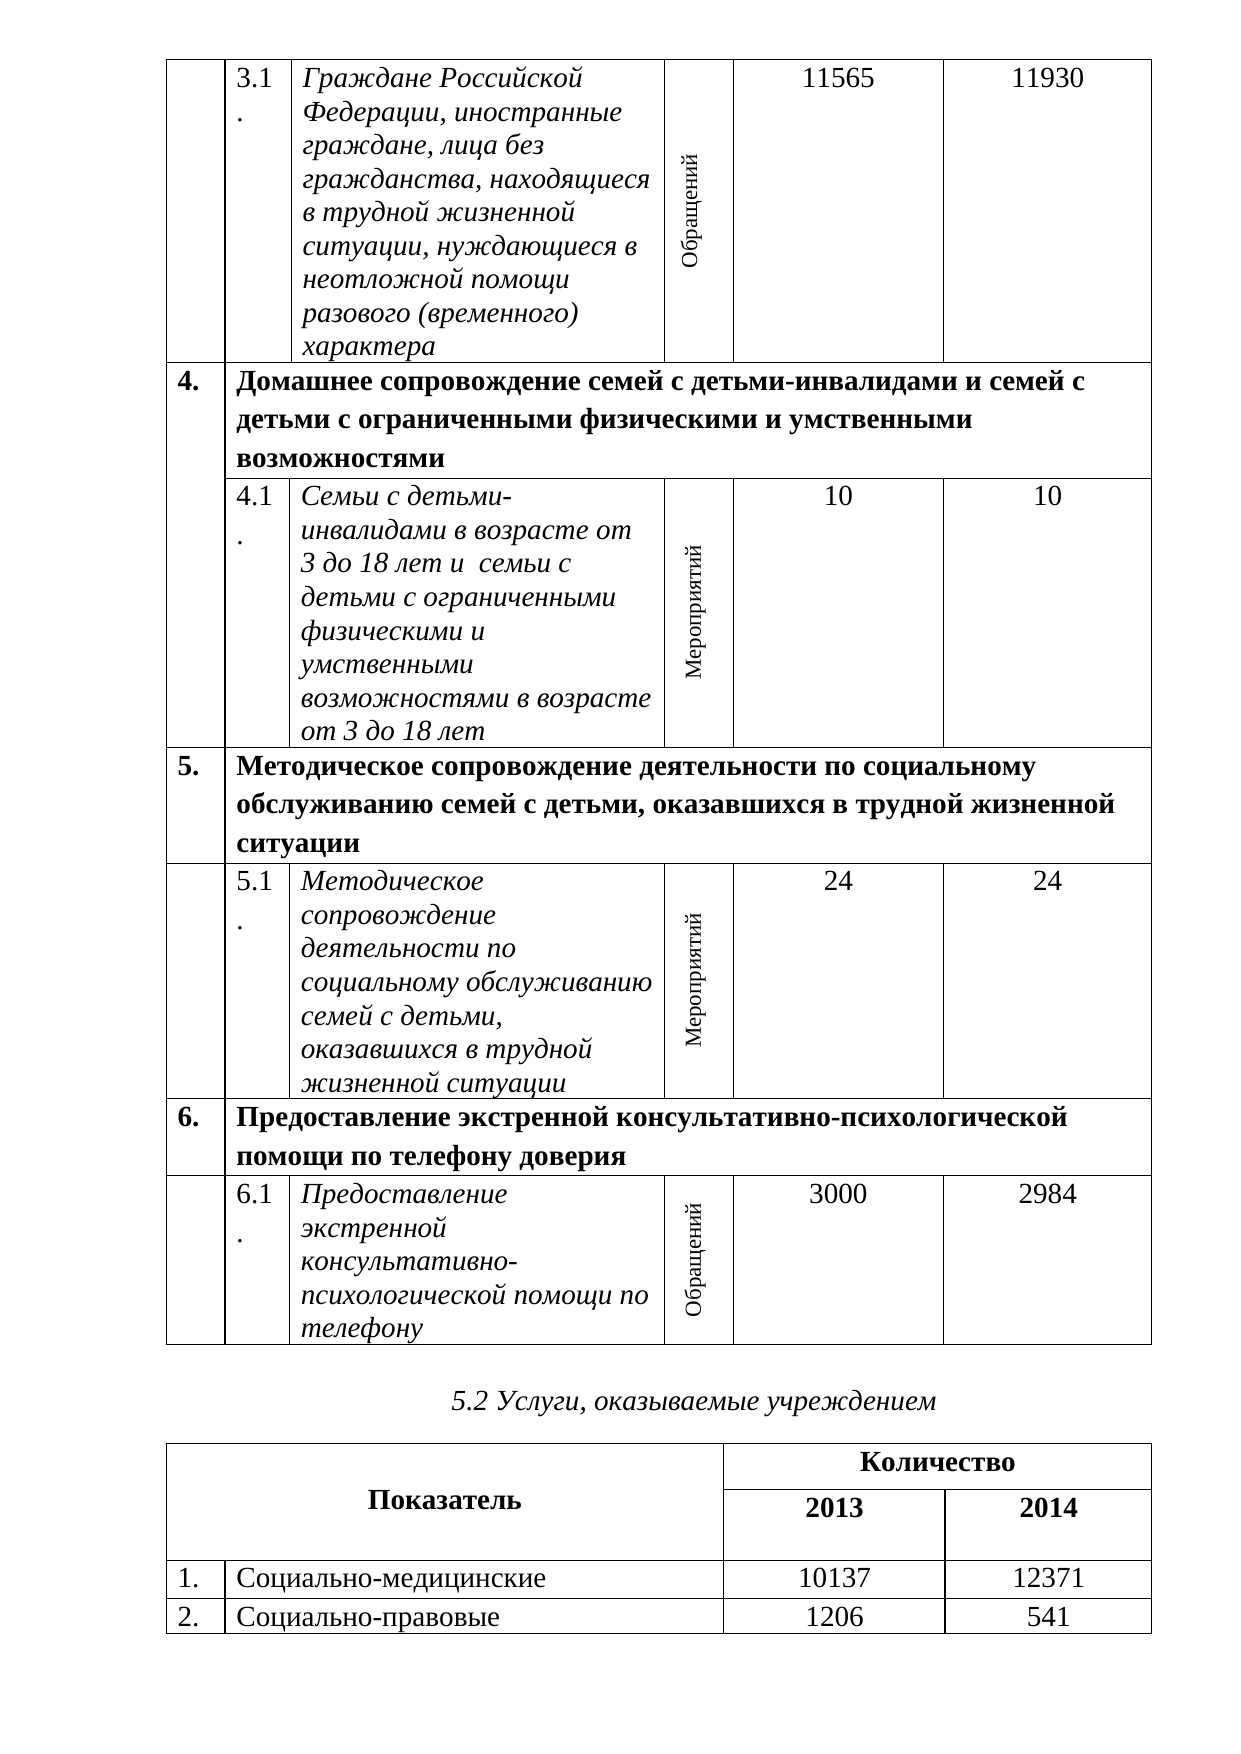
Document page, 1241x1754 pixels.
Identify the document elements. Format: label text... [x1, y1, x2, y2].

table_cell 3.1. [226, 60, 291, 362]
table_cell 5. [167, 748, 224, 862]
table_cell 11565 [734, 60, 943, 362]
table_cell 2984 [944, 1176, 1151, 1344]
table_cell Мероприятий [665, 479, 733, 747]
table_cell 6.1. [226, 1176, 289, 1344]
table_cell 2. [167, 1599, 224, 1633]
table_cell 24 [944, 864, 1151, 1098]
table_cell 4.1. [226, 479, 289, 747]
table_cell Семьи с детьми-инвалидами в возрасте от 3 до 18 лет и семьи с детьми с ограниченными физическими и умственными возможностями в возрасте от 3 до 18 лет [290, 479, 664, 747]
table_cell Социально-медицинские [226, 1561, 723, 1598]
table_cell 3000 [734, 1176, 943, 1344]
table_cell 4. [167, 363, 224, 747]
table_cell Предоставление экстренной консультативно-психологической помощи по телефону доверия [226, 1099, 1151, 1175]
table_cell [167, 864, 224, 1098]
table_header Количество [724, 1444, 1151, 1489]
table_cell [167, 1176, 224, 1344]
table_cell 10 [734, 479, 943, 747]
table_cell 1206 [724, 1599, 944, 1633]
list 5.2 Услуги, оказываемые учреждением [215, 1383, 1152, 1417]
table_cell Социально-правовые [226, 1599, 723, 1633]
table_cell Методическое сопровождение деятельности по социальному обслуживанию семей с детьми, оказавшихся в трудной жизненной ситуации [226, 748, 1151, 862]
table_cell 11930 [944, 60, 1151, 362]
table_cell 3. [167, 60, 224, 362]
table_cell 1. [167, 1561, 224, 1598]
table_cell Методическое сопровождение деятельности по социальному обслуживанию семей с детьми, оказавшихся в трудной жизненной ситуации [290, 864, 664, 1098]
table_cell Граждане Российской Федерации, иностранные граждане, лица без гражданства, находящиеся в трудной жизненной ситуации, нуждающиеся в неотложной помощи разового (временного) характера [292, 60, 664, 362]
table_cell 10137 [724, 1561, 944, 1598]
table_cell 24 [734, 864, 943, 1098]
table_cell Обращений [665, 1176, 733, 1344]
table_cell 12371 [946, 1561, 1151, 1598]
table_cell 2013 [724, 1490, 944, 1559]
table_cell 541 [946, 1599, 1151, 1633]
table_cell 10 [944, 479, 1151, 747]
table_cell Домашнее сопровождение семей с детьми-инвалидами и семей с детьми с ограниченными физическими и умственными возможностями [226, 363, 1151, 477]
table_cell 5.1. [226, 864, 289, 1098]
table_cell 2014 [946, 1490, 1151, 1559]
table_cell Мероприятий [665, 864, 733, 1098]
table_cell 6. [167, 1099, 224, 1175]
table_cell Предоставление экстренной консультативно-психологической помощи по телефону [290, 1176, 664, 1344]
table_cell Обращений [665, 60, 733, 362]
table_header Показатель [167, 1444, 723, 1559]
